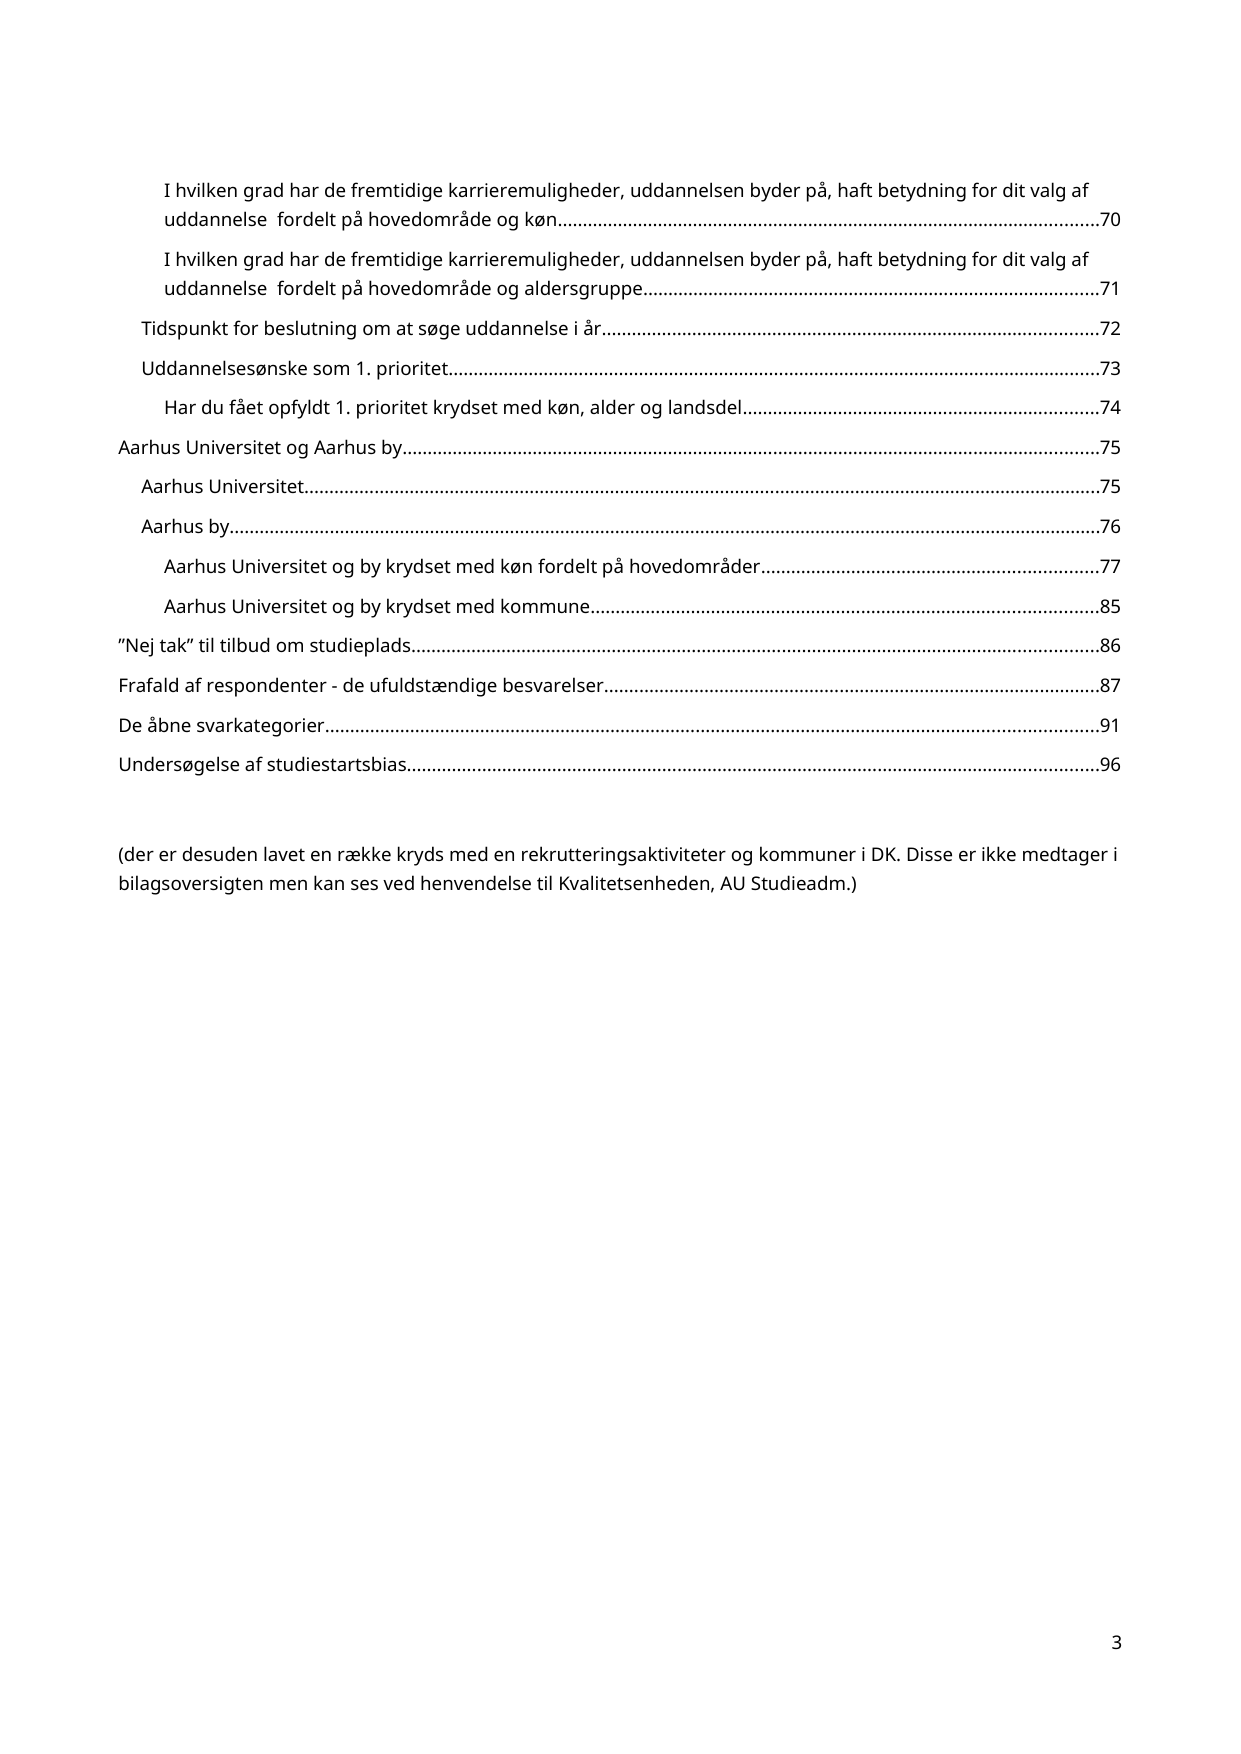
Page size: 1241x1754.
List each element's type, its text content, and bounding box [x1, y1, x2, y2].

text (der er desuden lavet en række kryds med en rekrutteringsaktiviteter og kommuner i DK. Disse er ikke medtager i bilagsoversigten men kan ses ved henvendelse til Kvalitetsenheden, AU Studieadm.) [118, 841, 1122, 896]
